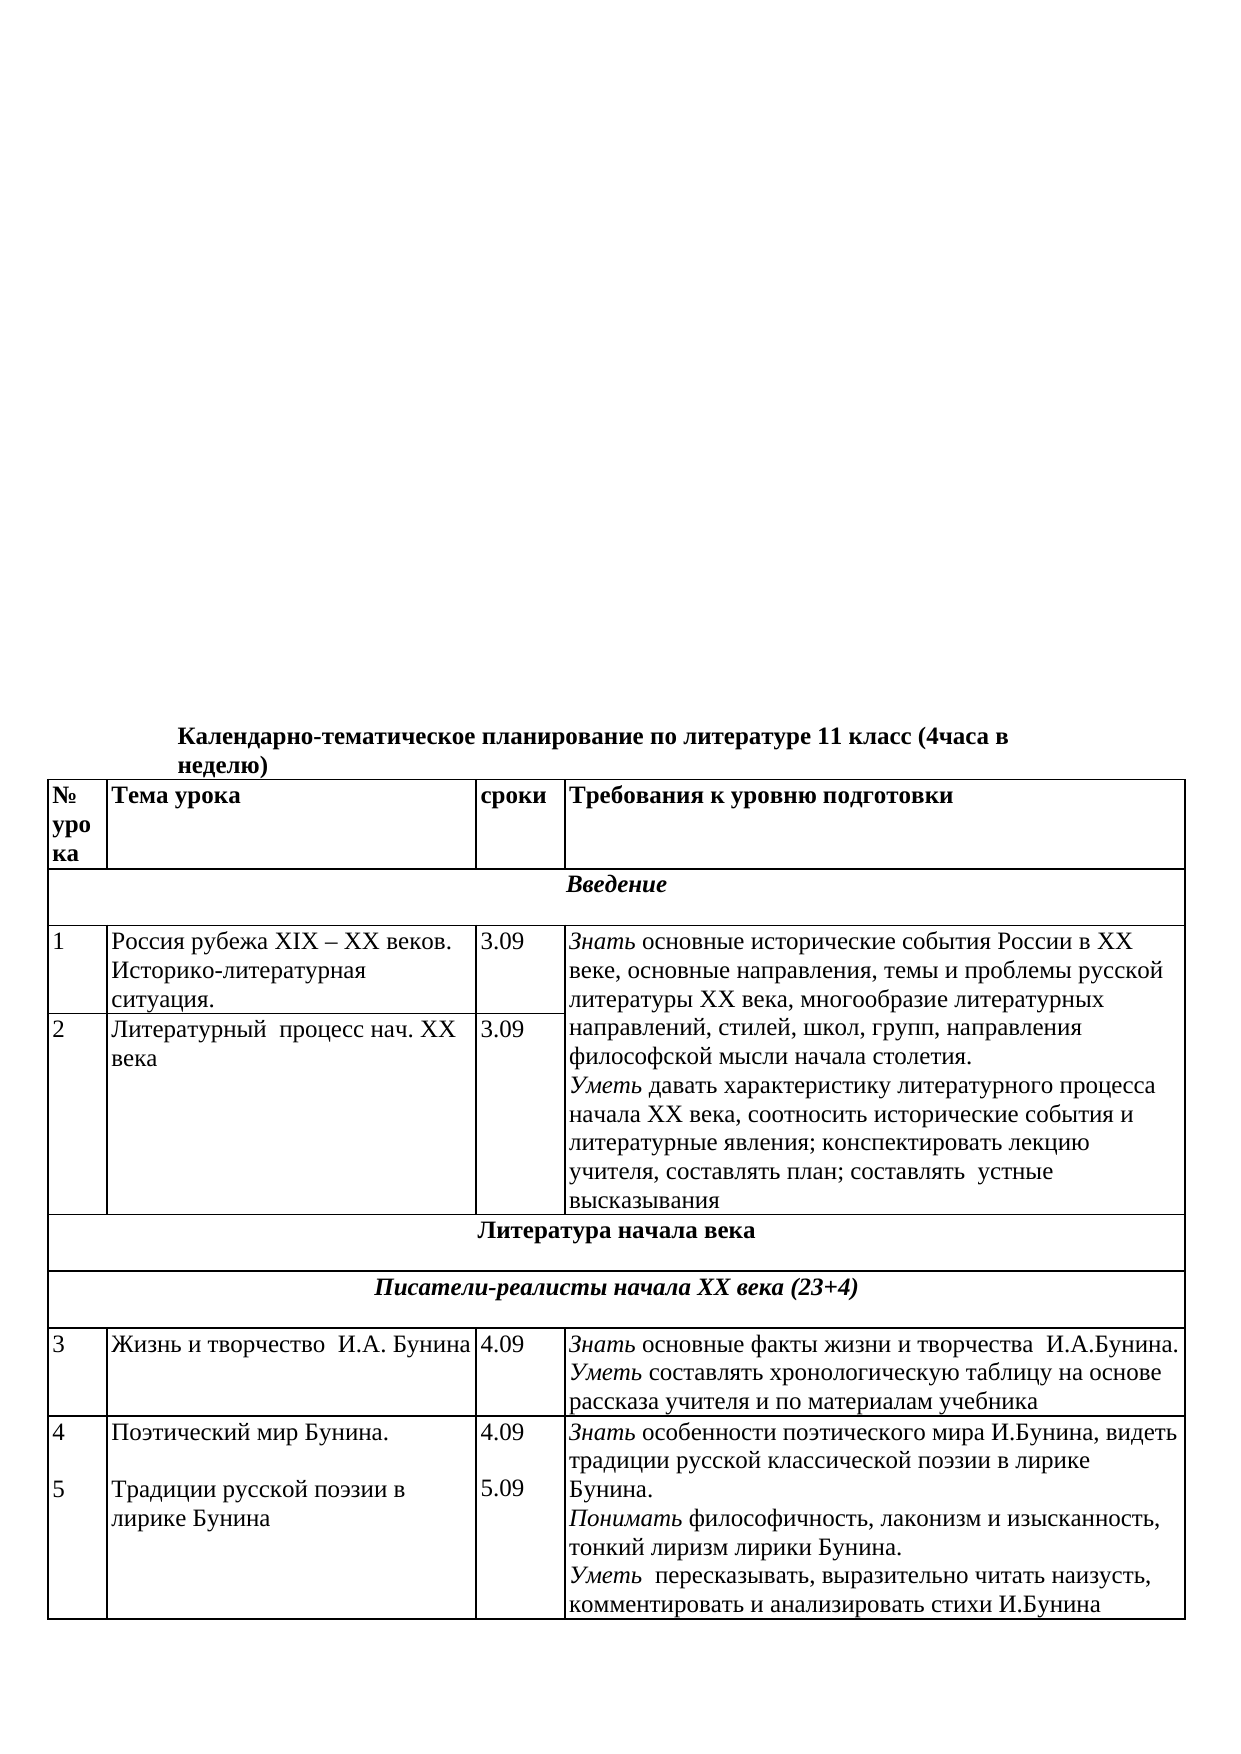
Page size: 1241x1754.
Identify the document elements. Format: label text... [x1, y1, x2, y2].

table_header Тема урока [108, 780, 475, 868]
table_cell Жизнь и творчество И.А. Бунина [108, 1329, 475, 1415]
table_cell Введение [49, 870, 1184, 924]
table_cell 4 5 [49, 1417, 106, 1618]
table_cell Поэтический мир Бунина. Традиции русской поэзии в лирике Бунина [108, 1417, 475, 1618]
table_cell Писатели-реалисты начала ХХ века (23+4) [49, 1272, 1184, 1327]
table_header Требования к уровню подготовки [566, 780, 1184, 868]
table_cell 3.09 [477, 1014, 564, 1214]
table_cell 3 [49, 1329, 106, 1415]
table_cell 4.09 [477, 1329, 564, 1415]
text Календарно-тематическое планирование по литературе 11 класс (4часа в неделю) [177, 721, 1078, 779]
table_header сроки [477, 780, 564, 868]
table_cell 2 [49, 1014, 106, 1214]
table_cell 4.09 5.09 [477, 1417, 564, 1618]
table_header № урока [49, 780, 106, 868]
table_cell 3.09 [477, 926, 564, 1012]
table_cell Литература начала века [49, 1215, 1184, 1270]
table_cell Литературный процесс нач. ХХ века [108, 1014, 475, 1214]
table_cell 1 [49, 926, 106, 1012]
